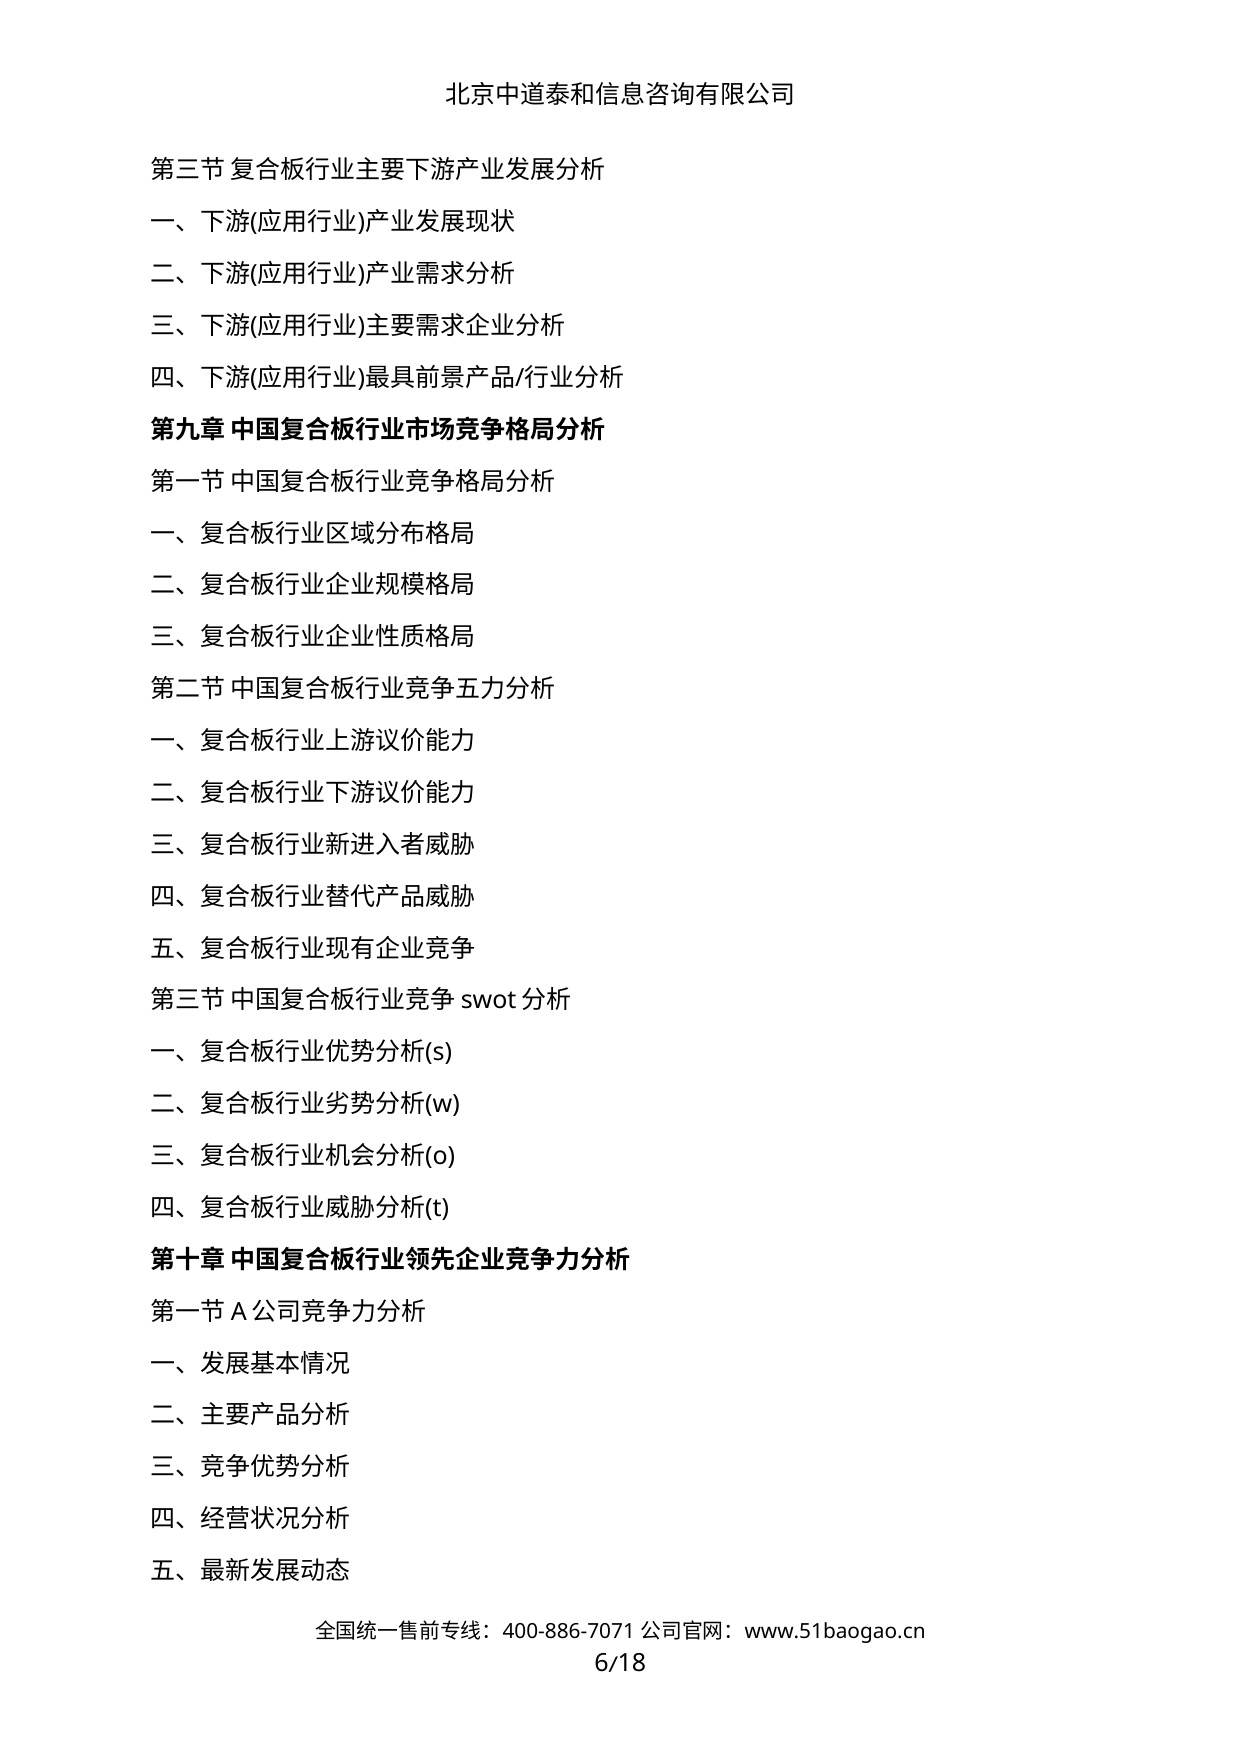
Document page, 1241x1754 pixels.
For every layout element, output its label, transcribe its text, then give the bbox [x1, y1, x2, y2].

text 第三节 复合板行业主要下游产业发展分析 [150, 150, 1090, 186]
text 一、复合板行业区域分布格局 [150, 513, 1090, 549]
text 第九章 中国复合板行业市场竞争格局分析 [150, 409, 1090, 446]
text 三、下游(应用行业)主要需求企业分析 [150, 306, 1090, 342]
text 三、复合板行业机会分析(o) [150, 1136, 1090, 1172]
text 一、下游(应用行业)产业发展现状 [150, 202, 1090, 238]
text 一、复合板行业优势分析(s) [150, 1032, 1090, 1068]
text 第二节 中国复合板行业竞争五力分析 [150, 669, 1090, 705]
text 二、复合板行业企业规模格局 [150, 565, 1090, 601]
text 二、主要产品分析 [150, 1395, 1090, 1431]
text 第十章 中国复合板行业领先企业竞争力分析 [150, 1239, 1090, 1276]
text 四、经营状况分析 [150, 1499, 1090, 1535]
text 四、复合板行业威胁分析(t) [150, 1187, 1090, 1224]
text 四、复合板行业替代产品威胁 [150, 876, 1090, 912]
text 二、下游(应用行业)产业需求分析 [150, 254, 1090, 290]
text 第一节 A公司竞争力分析 [150, 1291, 1090, 1327]
text 五、最新发展动态 [150, 1551, 1090, 1587]
text 第三节 中国复合板行业竞争swot分析 [150, 980, 1090, 1016]
text 三、复合板行业企业性质格局 [150, 617, 1090, 653]
text 三、竞争优势分析 [150, 1447, 1090, 1483]
text 四、下游(应用行业)最具前景产品/行业分析 [150, 357, 1090, 394]
text 二、复合板行业劣势分析(w) [150, 1084, 1090, 1120]
text 一、发展基本情况 [150, 1343, 1090, 1379]
text 第一节 中国复合板行业竞争格局分析 [150, 461, 1090, 497]
text 二、复合板行业下游议价能力 [150, 772, 1090, 809]
text 一、复合板行业上游议价能力 [150, 721, 1090, 757]
text 五、复合板行业现有企业竞争 [150, 928, 1090, 964]
text 三、复合板行业新进入者威胁 [150, 824, 1090, 861]
